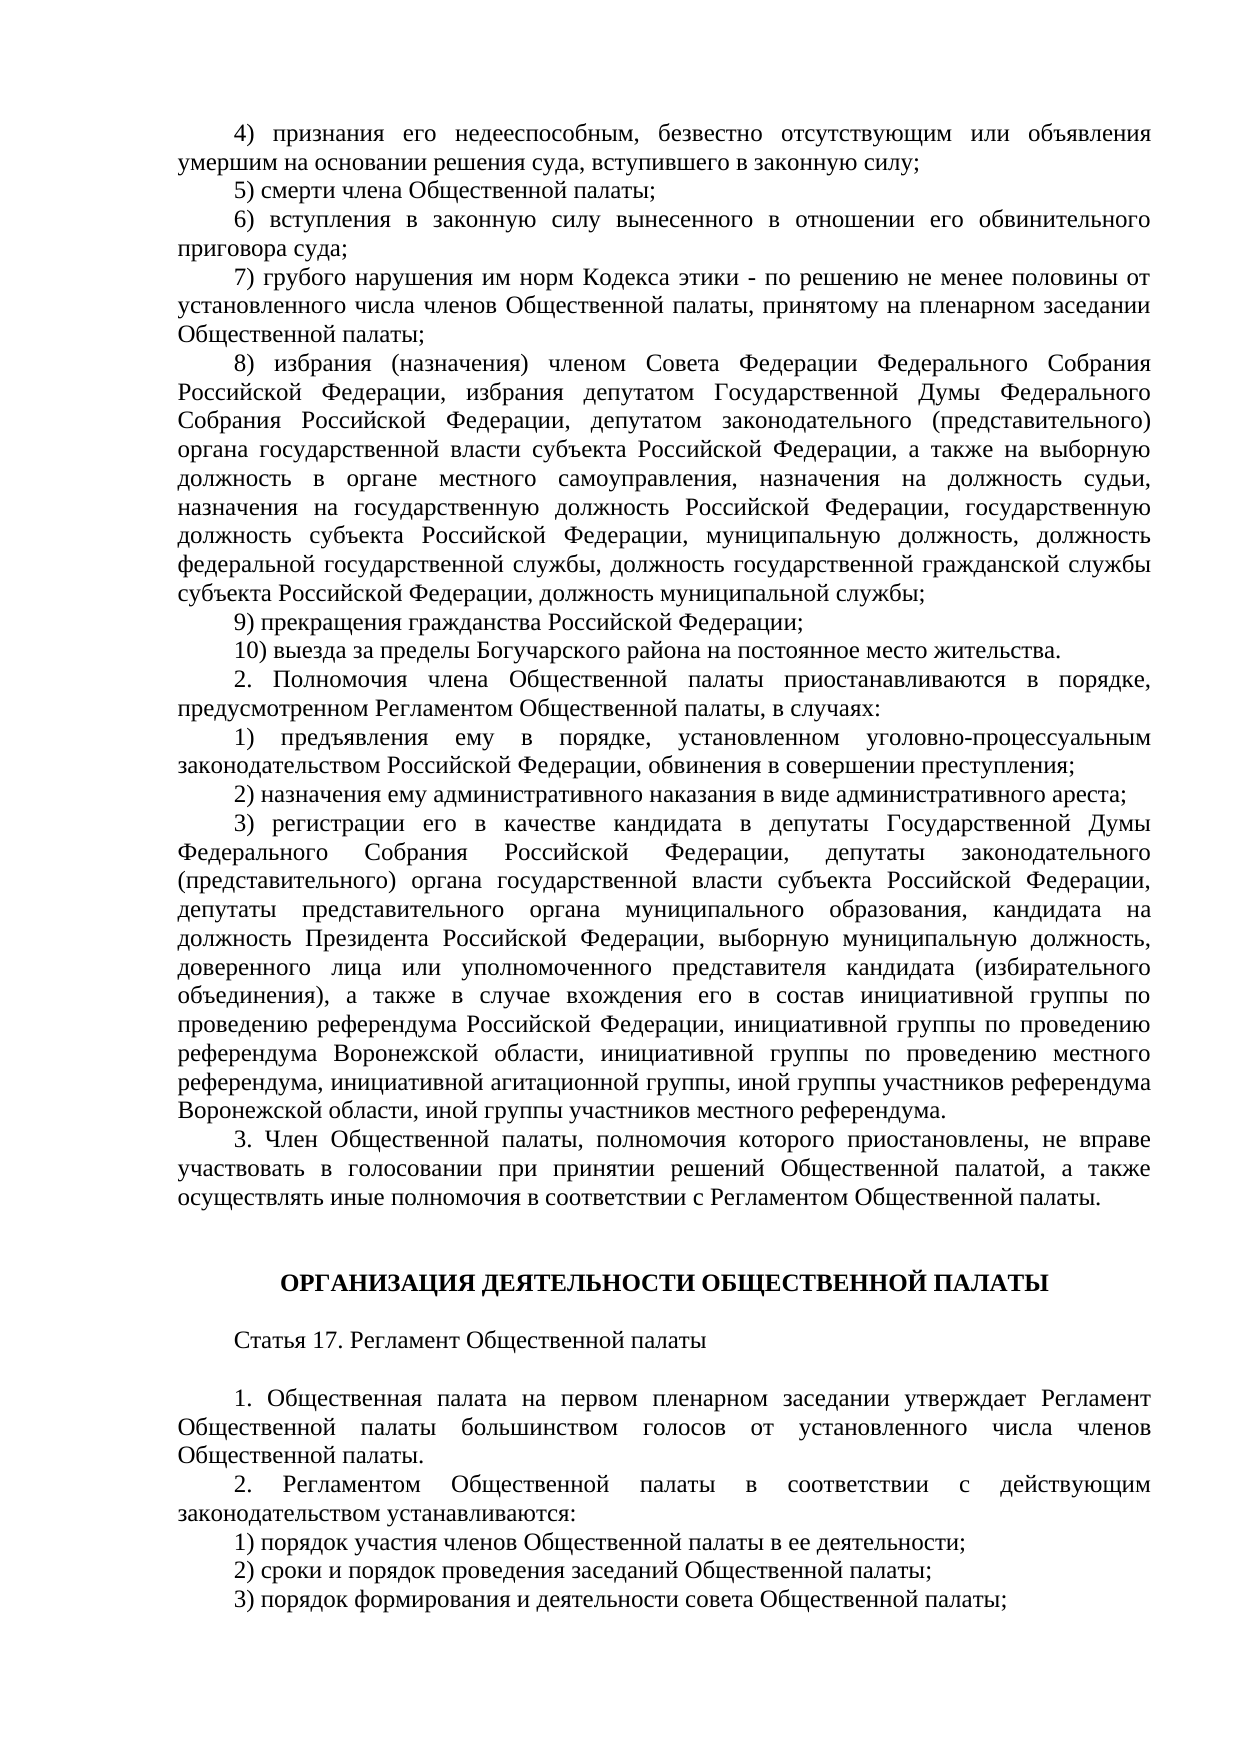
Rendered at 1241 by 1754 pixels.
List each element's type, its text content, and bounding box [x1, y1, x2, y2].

text 1) предъявления ему в порядке, установленном уголовно-процессуальным законодательством Российской Федерации, обвинения в совершении преступления; [177, 722, 1152, 779]
text 2) сроки и порядок проведения заседаний Общественной палаты; [177, 1556, 1152, 1584]
text 2. Регламентом Общественной палаты в соответствии с действующим законодательством устанавливаются: [177, 1469, 1152, 1527]
text 5) смерти члена Общественной палаты; [177, 176, 1152, 204]
text 3. Член Общественной палаты, полномочия которого приостановлены, не вправе участвовать в голосовании при принятии решений Общественной палатой, а также осуществлять иные полномочия в соответствии с Регламентом Общественной палаты. [177, 1124, 1152, 1211]
text ОРГАНИЗАЦИЯ ДЕЯТЕЛЬНОСТИ ОБЩЕСТВЕННОЙ ПАЛАТЫ [177, 1268, 1152, 1297]
text 3) порядок формирования и деятельности совета Общественной палаты; [177, 1584, 1152, 1613]
text 3) регистрации его в качестве кандидата в депутаты Государственной Думы Федерального Собрания Российской Федерации, депутаты законодательного (представительного) органа государственной власти субъекта Российской Федерации, депутаты представительного органа муниципального образования, кандидата на должность Президента Российской Федерации, выборную муниципальную должность, доверенного лица или уполномоченного представителя кандидата (избирательного объединения), а также в случае вхождения его в состав инициативной группы по проведению референдума Российской Федерации, инициативной группы по проведению референдума Воронежской области, инициативной группы по проведению местного референдума, инициативной агитационной группы, иной группы участников референдума Воронежской области, иной группы участников местного референдума. [177, 808, 1152, 1124]
text 4) признания его недееспособным, безвестно отсутствующим или объявления умершим на основании решения суда, вступившего в законную силу; [177, 118, 1152, 176]
text 6) вступления в законную силу вынесенного в отношении его обвинительного приговора суда; [177, 204, 1152, 262]
text 10) выезда за пределы Богучарского района на постоянное место жительства. [177, 636, 1152, 664]
text 2) назначения ему административного наказания в виде административного ареста; [177, 779, 1152, 808]
text 9) прекращения гражданства Российской Федерации; [177, 607, 1152, 636]
text 8) избрания (назначения) членом Совета Федерации Федерального Собрания Российской Федерации, избрания депутатом Государственной Думы Федерального Собрания Российской Федерации, депутатом законодательного (представительного) органа государственной власти субъекта Российской Федерации, а также на выборную должность в органе местного самоуправления, назначения на должность судьи, назначения на государственную должность Российской Федерации, государственную должность субъекта Российской Федерации, муниципальную должность, должность федеральной государственной службы, должность государственной гражданской службы субъекта Российской Федерации, должность муниципальной службы; [177, 348, 1152, 607]
text 2. Полномочия члена Общественной палаты приостанавливаются в порядке, предусмотренном Регламентом Общественной палаты, в случаях: [177, 664, 1152, 722]
text 1) порядок участия членов Общественной палаты в ее деятельности; [177, 1527, 1152, 1556]
text Статья 17. Регламент Общественной палаты [177, 1326, 1152, 1354]
text 7) грубого нарушения им норм Кодекса этики - по решению не менее половины от установленного числа членов Общественной палаты, принятому на пленарном заседании Общественной палаты; [177, 262, 1152, 348]
text 1. Общественная палата на первом пленарном заседании утверждает Регламент Общественной палаты большинством голосов от установленного числа членов Общественной палаты. [177, 1383, 1152, 1469]
